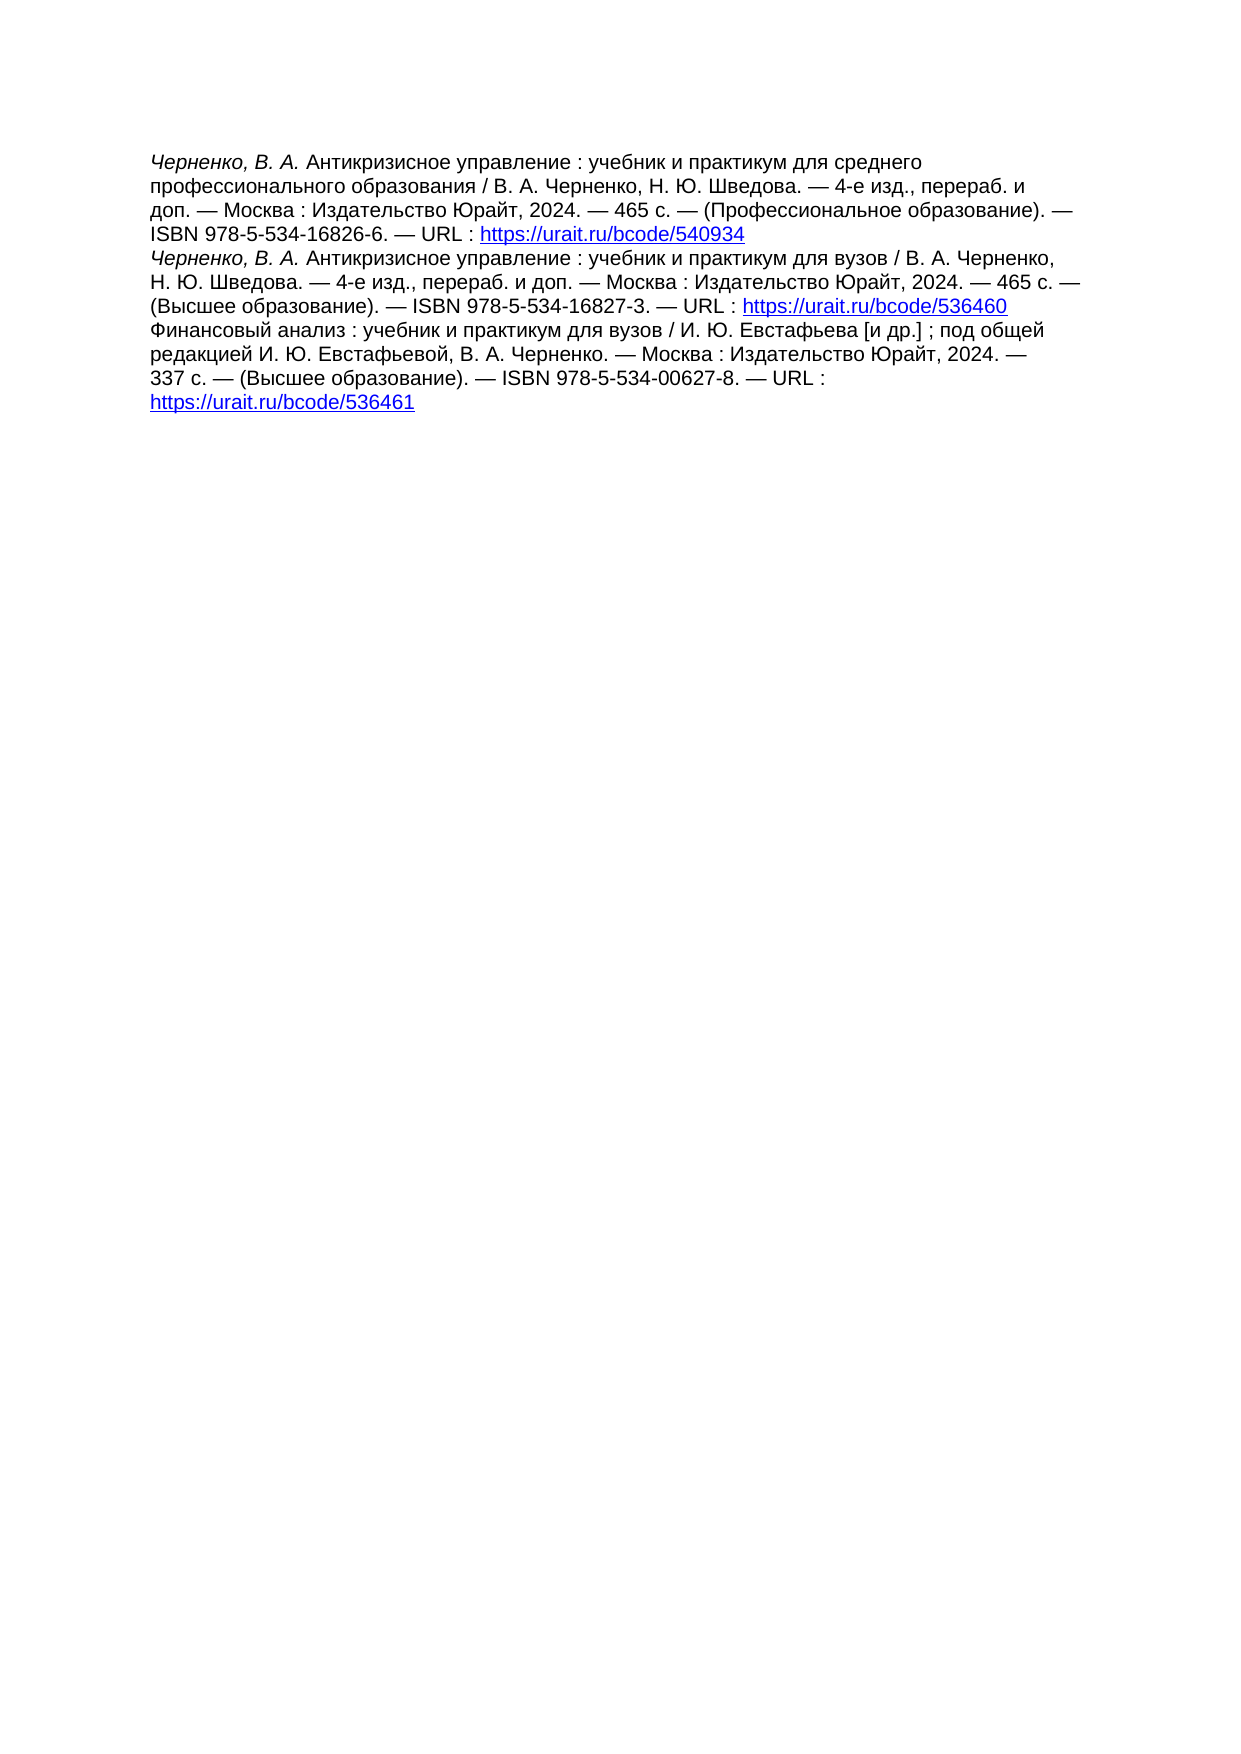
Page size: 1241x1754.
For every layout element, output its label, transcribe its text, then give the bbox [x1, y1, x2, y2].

text Черненко, В. А. Антикризисное управление : учебник и практикум для вузов / В. А. Черненко, Н. Ю. Шведова. — 4-е изд., перераб. и доп. — Москва : Издательство Юрайт, 2024. — 465 с. — (Высшее образование). — ISBN 978-5-534-16827-3. — URL : https://urait.ru/bcode/536460 [150, 246, 1090, 318]
text Финансовый анализ : учебник и практикум для вузов / И. Ю. Евстафьева [и др.] ; под общей редакцией И. Ю. Евстафьевой, В. А. Черненко. — Москва : Издательство Юрайт, 2024. — 337 с. — (Высшее образование). — ISBN 978-5-534-00627-8. — URL : https://urait.ru/bcode/536461 [150, 318, 1090, 413]
text Черненко, В. А. Антикризисное управление : учебник и практикум для среднего профессионального образования / В. А. Черненко, Н. Ю. Шведова. — 4-е изд., перераб. и доп. — Москва : Издательство Юрайт, 2024. — 465 с. — (Профессиональное образование). — ISBN 978-5-534-16826-6. — URL : https://urait.ru/bcode/540934 [150, 150, 1090, 246]
